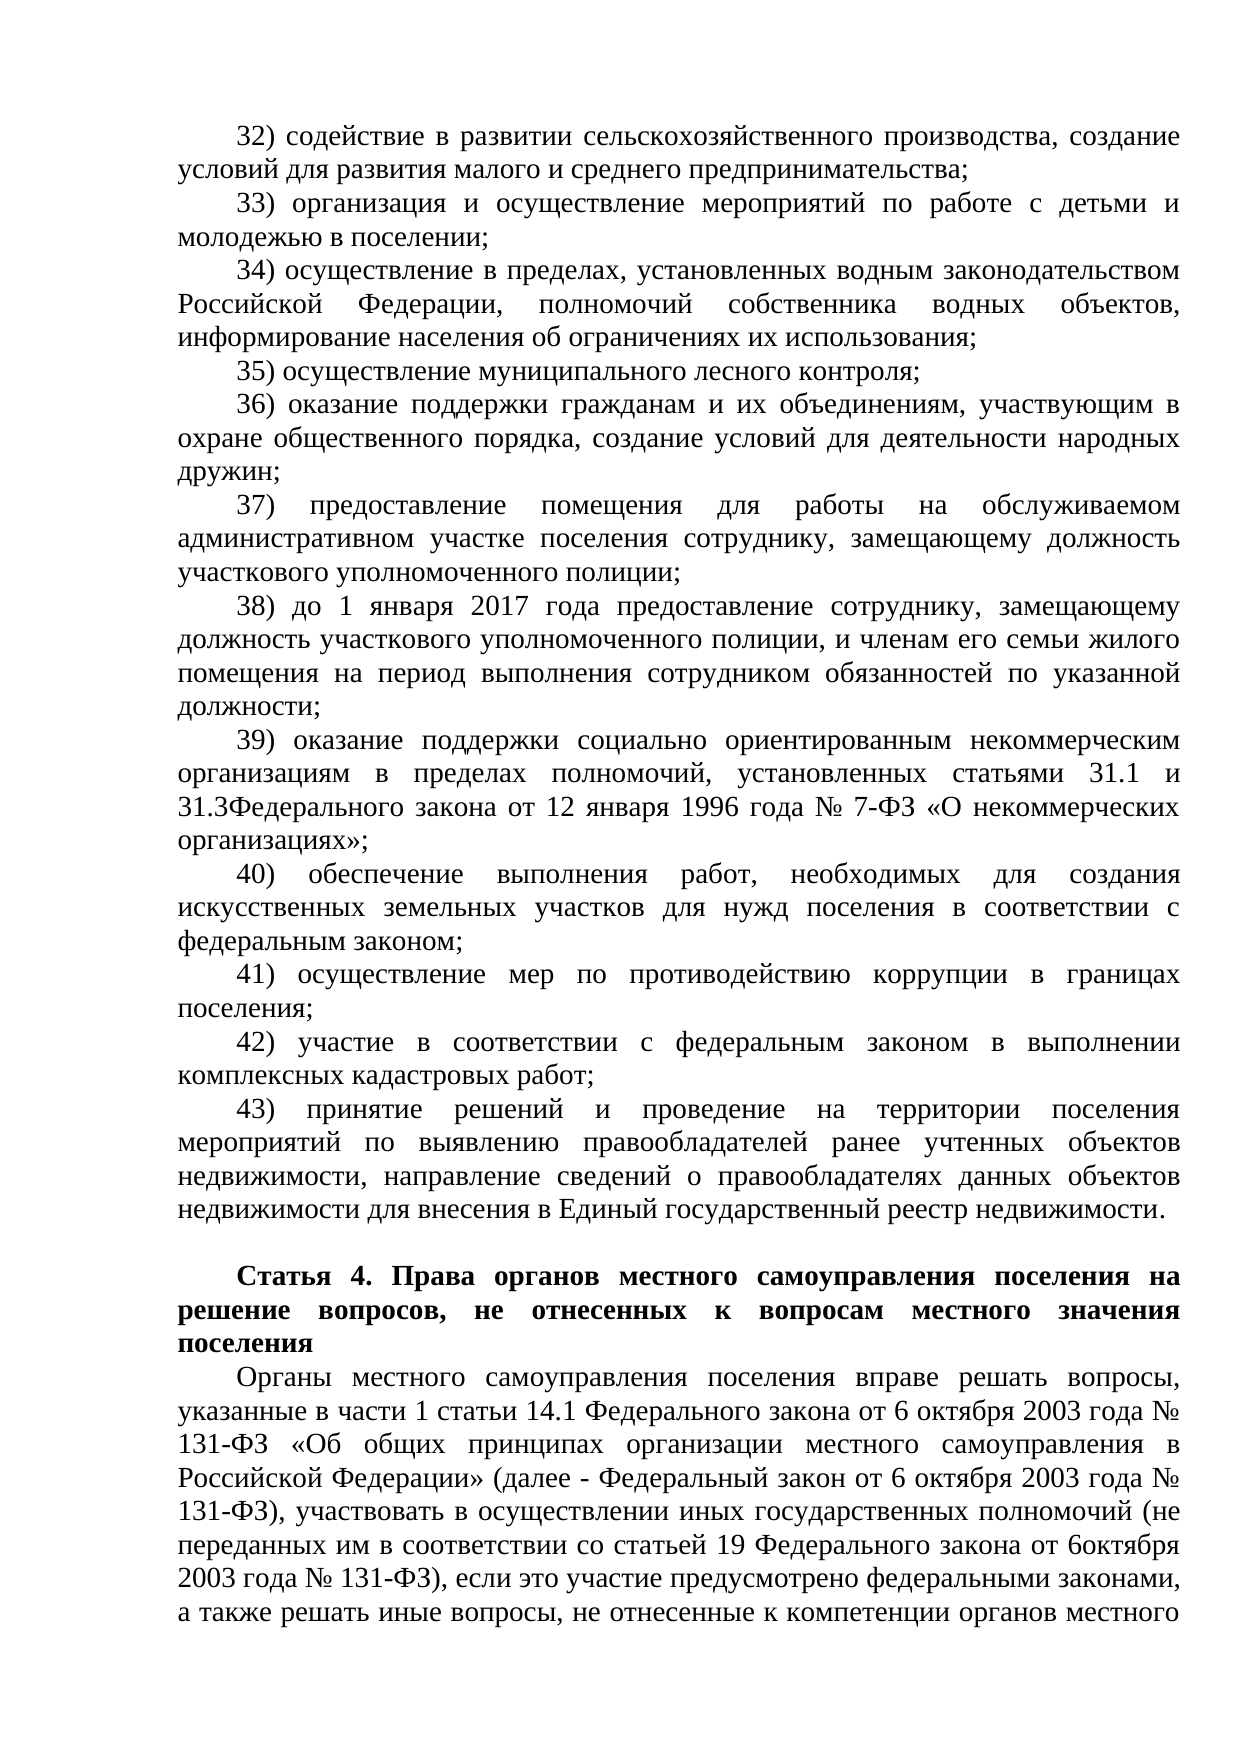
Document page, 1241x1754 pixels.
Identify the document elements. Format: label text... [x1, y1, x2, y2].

text 33) организация и осуществление мероприятий по работе с детьми и молодежью в поселении; [177, 185, 1181, 252]
text 42) участие в соответствии с федеральным законом в выполнении комплексных кадастровых работ; [177, 1024, 1181, 1091]
text 38) до 1 января 2017 года предоставление сотруднику, замещающему должность участкового уполномоченного полиции, и членам его семьи жилого помещения на период выполнения сотрудником обязанностей по указанной должности; [177, 588, 1181, 722]
text 40) обеспечение выполнения работ, необходимых для создания искусственных земельных участков для нужд поселения в соответствии с федеральным законом; [177, 856, 1181, 957]
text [177, 1359, 1181, 1627]
text 34) осуществление в пределах, установленных водным законодательством Российской Федерации, полномочий собственника водных объектов, информирование населения об ограничениях их использования; [177, 252, 1181, 353]
text 41) осуществление мер по противодействию коррупции в границах поселения; [177, 957, 1181, 1024]
text Статья 4. Права органов местного самоуправления поселения на решение вопросов, не отнесенных к вопросам местного значения поселения [177, 1258, 1181, 1359]
text 32) содействие в развитии сельскохозяйственного производства, создание условий для развития малого и среднего предпринимательства; [177, 118, 1181, 185]
text 43) принятие решений и проведение на территории поселения мероприятий по выявлению правообладателей ранее учтенных объектов недвижимости, направление сведений о правообладателях данных объектов недвижимости для внесения в Единый государственный реестр недвижимости. [177, 1091, 1181, 1225]
text 37) предоставление помещения для работы на обслуживаемом административном участке поселения сотруднику, замещающему должность участкового уполномоченного полиции; [177, 487, 1181, 588]
text 39) оказание поддержки социально ориентированным некоммерческим организациям в пределах полномочий, установленных статьями 31.1 и 31.3Федерального закона от 12 января 1996 года № 7-ФЗ «О некоммерческих организациях»; [177, 722, 1181, 856]
text 35) осуществление муниципального лесного контроля; [177, 353, 1181, 386]
text 36) оказание поддержки гражданам и их объединениям, участвующим в охране общественного порядка, создание условий для деятельности народных дружин; [177, 386, 1181, 487]
